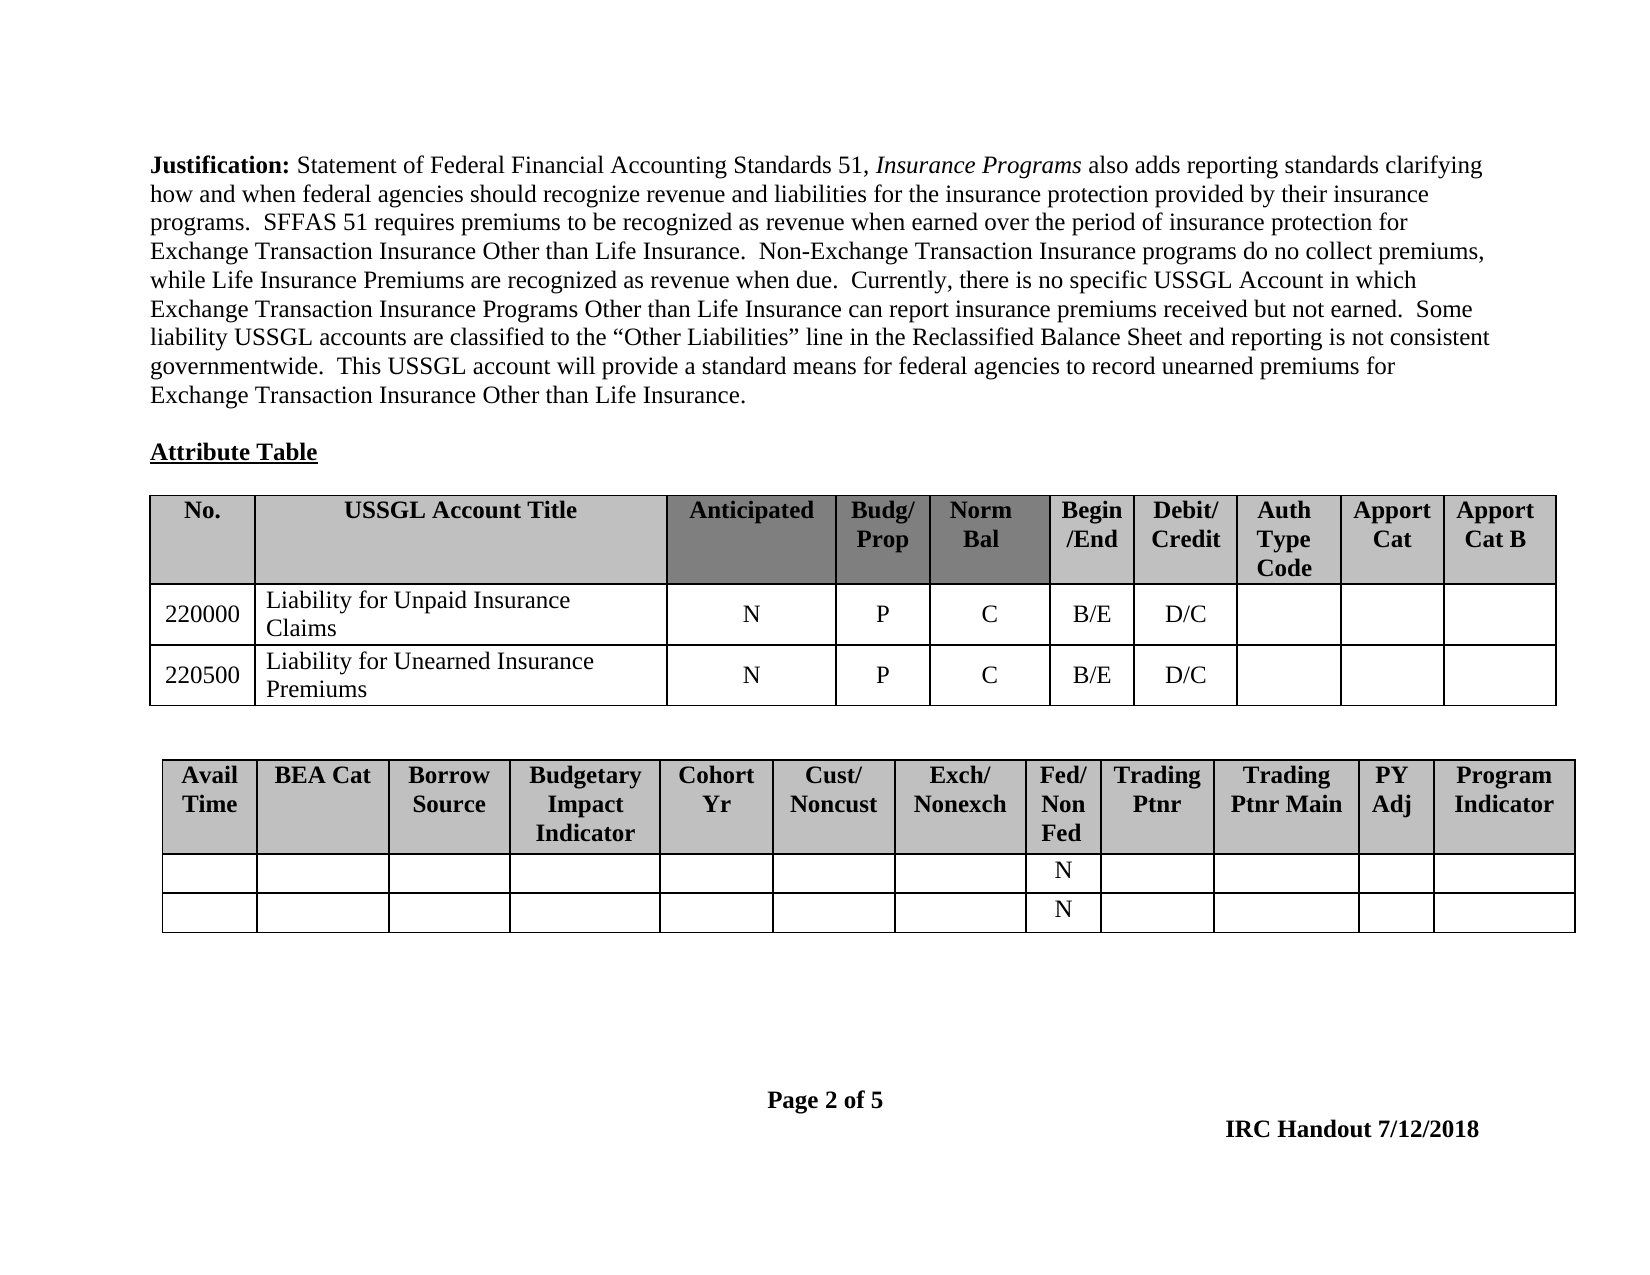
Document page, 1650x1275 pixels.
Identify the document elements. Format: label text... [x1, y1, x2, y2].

table_cell [1238, 585, 1340, 644]
table_cell [1102, 894, 1213, 932]
table_cell [258, 894, 388, 932]
table_cell D/C [1135, 585, 1236, 644]
table_cell [511, 855, 659, 892]
table_header Avail Time [163, 761, 256, 853]
table_cell [1342, 585, 1443, 644]
table_header Fed/ Non Fed [1027, 761, 1100, 853]
table_cell [1215, 894, 1358, 932]
table_header Apport Cat B [1445, 496, 1555, 583]
table_header Anticipated [668, 496, 835, 583]
table_cell Liability for Unearned Insurance Premiums [256, 646, 666, 705]
table_cell [1435, 855, 1574, 892]
table_cell [774, 855, 894, 892]
table_cell C [931, 585, 1049, 644]
table_header Debit/ Credit [1135, 496, 1236, 583]
table_cell [661, 894, 772, 932]
table_cell B/E [1051, 646, 1133, 705]
table_cell N [1027, 894, 1100, 932]
table_header Borrow Source [390, 761, 509, 853]
table_cell [896, 894, 1025, 932]
table_cell Liability for Unpaid Insurance Claims [256, 585, 666, 644]
table_cell [774, 894, 894, 932]
table_header BEA Cat [258, 761, 388, 853]
table_header Cohort Yr [661, 761, 772, 853]
table_cell [1445, 646, 1555, 705]
table_header Trading Ptnr [1102, 761, 1213, 853]
table_cell 220500 [151, 646, 254, 705]
table_header Begin /End [1051, 496, 1133, 583]
table_cell [1360, 894, 1433, 932]
table_cell C [931, 646, 1049, 705]
table_cell [1445, 585, 1555, 644]
table_header Budg/ Prop [837, 496, 929, 583]
table_cell N [1027, 855, 1100, 892]
table_cell [163, 894, 256, 932]
table_cell N [668, 646, 835, 705]
table_cell P [837, 585, 929, 644]
table_cell N [668, 585, 835, 644]
table_cell [163, 855, 256, 892]
table_cell [258, 855, 388, 892]
table_cell B/E [1051, 585, 1133, 644]
table_header Norm Bal [931, 496, 1049, 583]
table_header Program Indicator [1435, 761, 1574, 853]
table_cell [661, 855, 772, 892]
text Attribute Table [150, 437, 1500, 466]
table_cell [511, 894, 659, 932]
table_cell [1215, 855, 1358, 892]
table_header Auth Type Code [1238, 496, 1340, 583]
table_cell [1360, 855, 1433, 892]
table_header No. [151, 496, 254, 583]
table_cell [896, 855, 1025, 892]
table_cell [390, 855, 509, 892]
table_cell [1102, 855, 1213, 892]
table_cell [1342, 646, 1443, 705]
text Justification: Statement of Federal Financial Accounting Standards 51, Insurance Programs also adds reporting standards clarifying how and when federal agencies should recognize revenue and liabilities for the insurance protection provided by their insurance programs. SFFAS 51 requires premiums to be recognized as revenue when earned over the period of insurance protection for Exchange Transaction Insurance Other than Life Insurance. Non-Exchange Transaction Insurance programs do no collect premiums, while Life Insurance Premiums are recognized as revenue when due. Currently, there is no specific USSGL Account in which Exchange Transaction Insurance Programs Other than Life Insurance can report insurance premiums received but not earned. Some liability USSGL accounts are classified to the “Other Liabilities” line in the Reclassified Balance Sheet and reporting is not consistent governmentwide. This USSGL account will provide a standard means for federal agencies to record unearned premiums for Exchange Transaction Insurance Other than Life Insurance. [150, 150, 1500, 409]
table_header Exch/ Nonexch [896, 761, 1025, 853]
table_cell D/C [1135, 646, 1236, 705]
table_header Trading Ptnr Main [1215, 761, 1358, 853]
table_header Budgetary Impact Indicator [511, 761, 659, 853]
table_header PY Adj [1360, 761, 1433, 853]
table_cell [1238, 646, 1340, 705]
table_cell P [837, 646, 929, 705]
table_cell [1435, 894, 1574, 932]
table_cell 220000 [151, 585, 254, 644]
table_header Apport Cat [1342, 496, 1443, 583]
table_header Cust/ Noncust [774, 761, 894, 853]
table_cell [390, 894, 509, 932]
table_header USSGL Account Title [256, 496, 666, 583]
